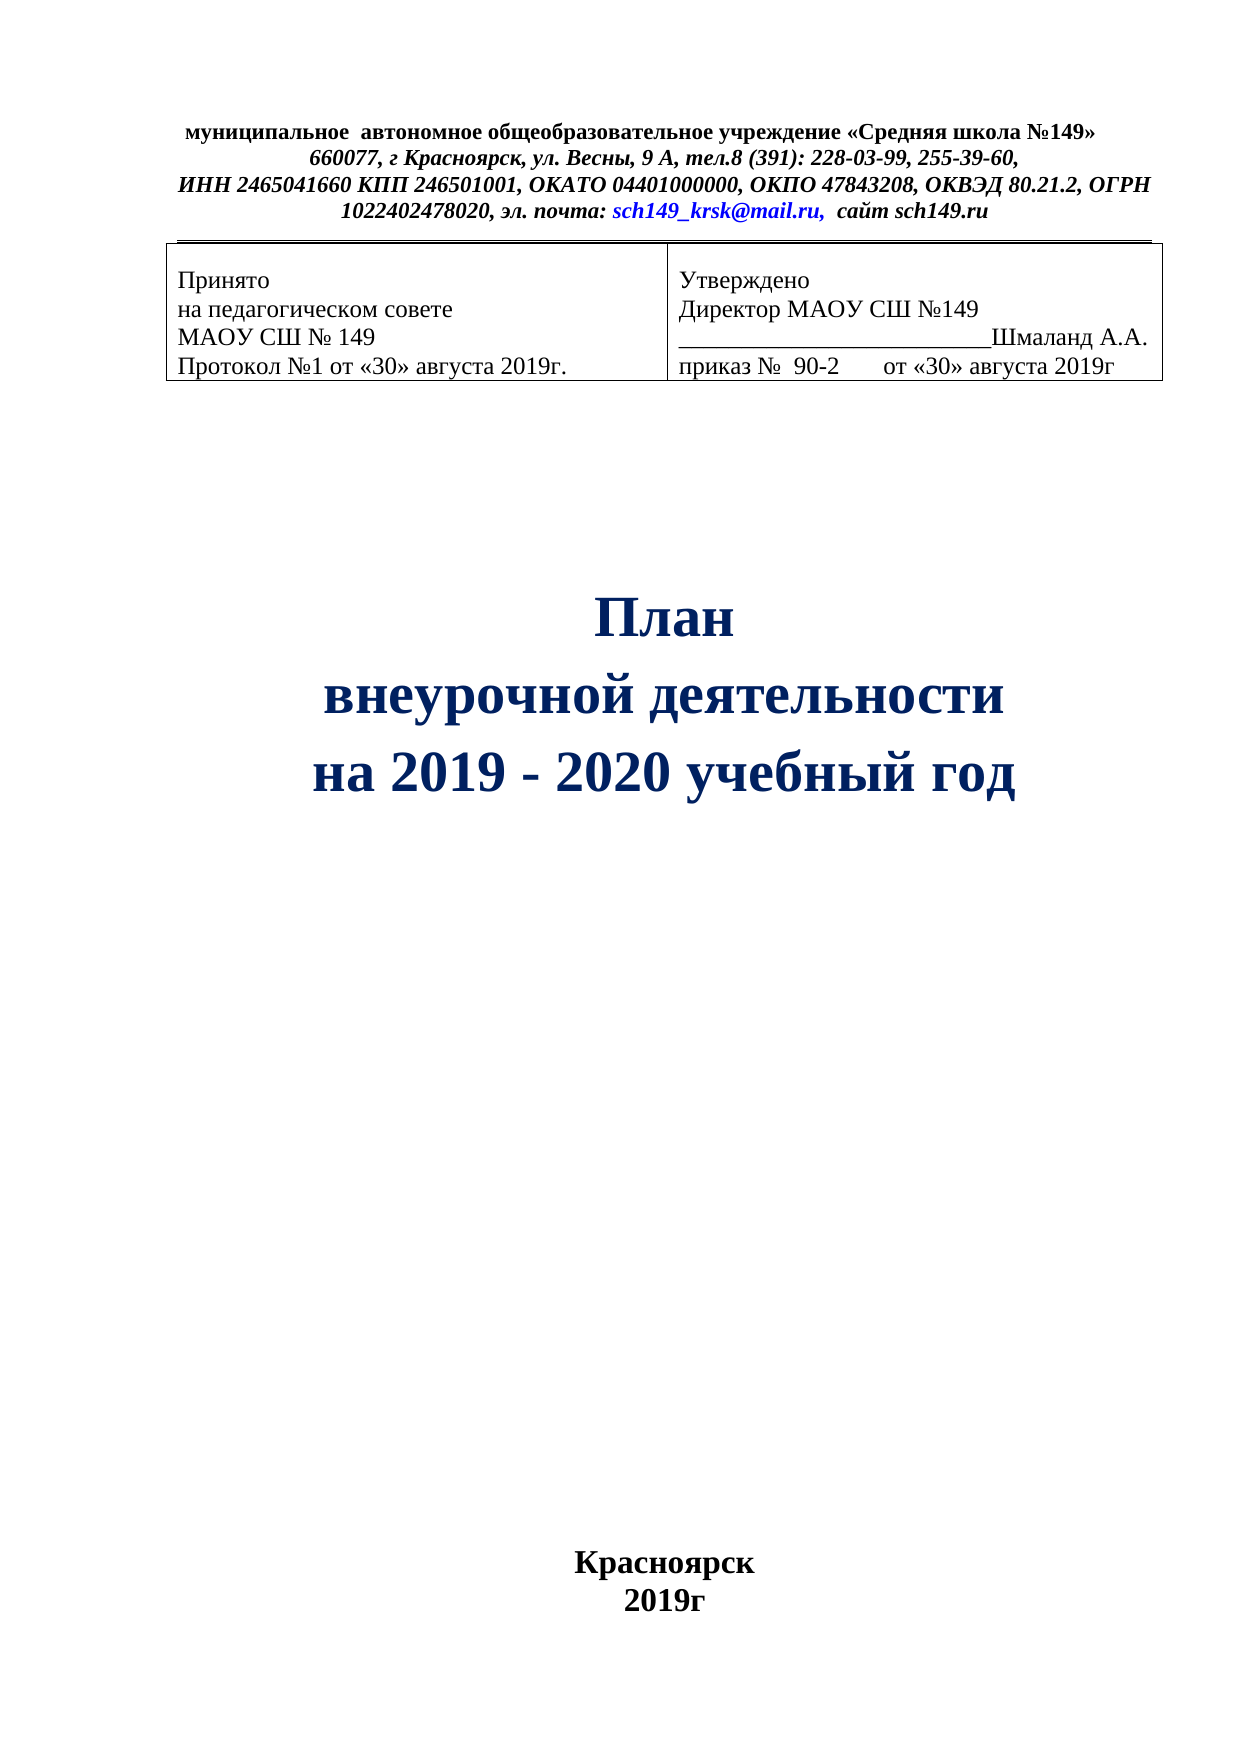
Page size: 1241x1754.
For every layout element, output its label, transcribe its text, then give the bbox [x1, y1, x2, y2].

text на 2019 - 2020 учебный год [177, 736, 1152, 803]
table_header Утверждено Директор МАОУ СШ №149 _________________________Шмаланд А.А. приказ № 90-2 от «30» августа 2019г [668, 244, 1162, 380]
text 2019г [177, 1581, 1152, 1619]
text Красноярск [177, 1542, 1152, 1581]
table_header Принято на педагогическом совете МАОУ СШ № 149 Протокол №1 от «30» августа 2019г. [167, 244, 667, 380]
text ИНН 2465041660 КПП 246501001, ОКАТО 04401000000, ОКПО 47843208, ОКВЭД 80.21.2, ОГРН 1022402478020, эл. почта: sch149_krsk@mail.ru, сайт sch149.ru [177, 171, 1152, 223]
text План [177, 582, 1152, 649]
text внеурочной деятельности [177, 659, 1152, 726]
text Красноярск, ул. Весны, 9 А, тел.8 (391): 228-03-99, 255-39-60, [177, 144, 1152, 171]
text муниципальное автономное общеобразовательное учреждение «Средняя школа №149» [177, 118, 1104, 144]
